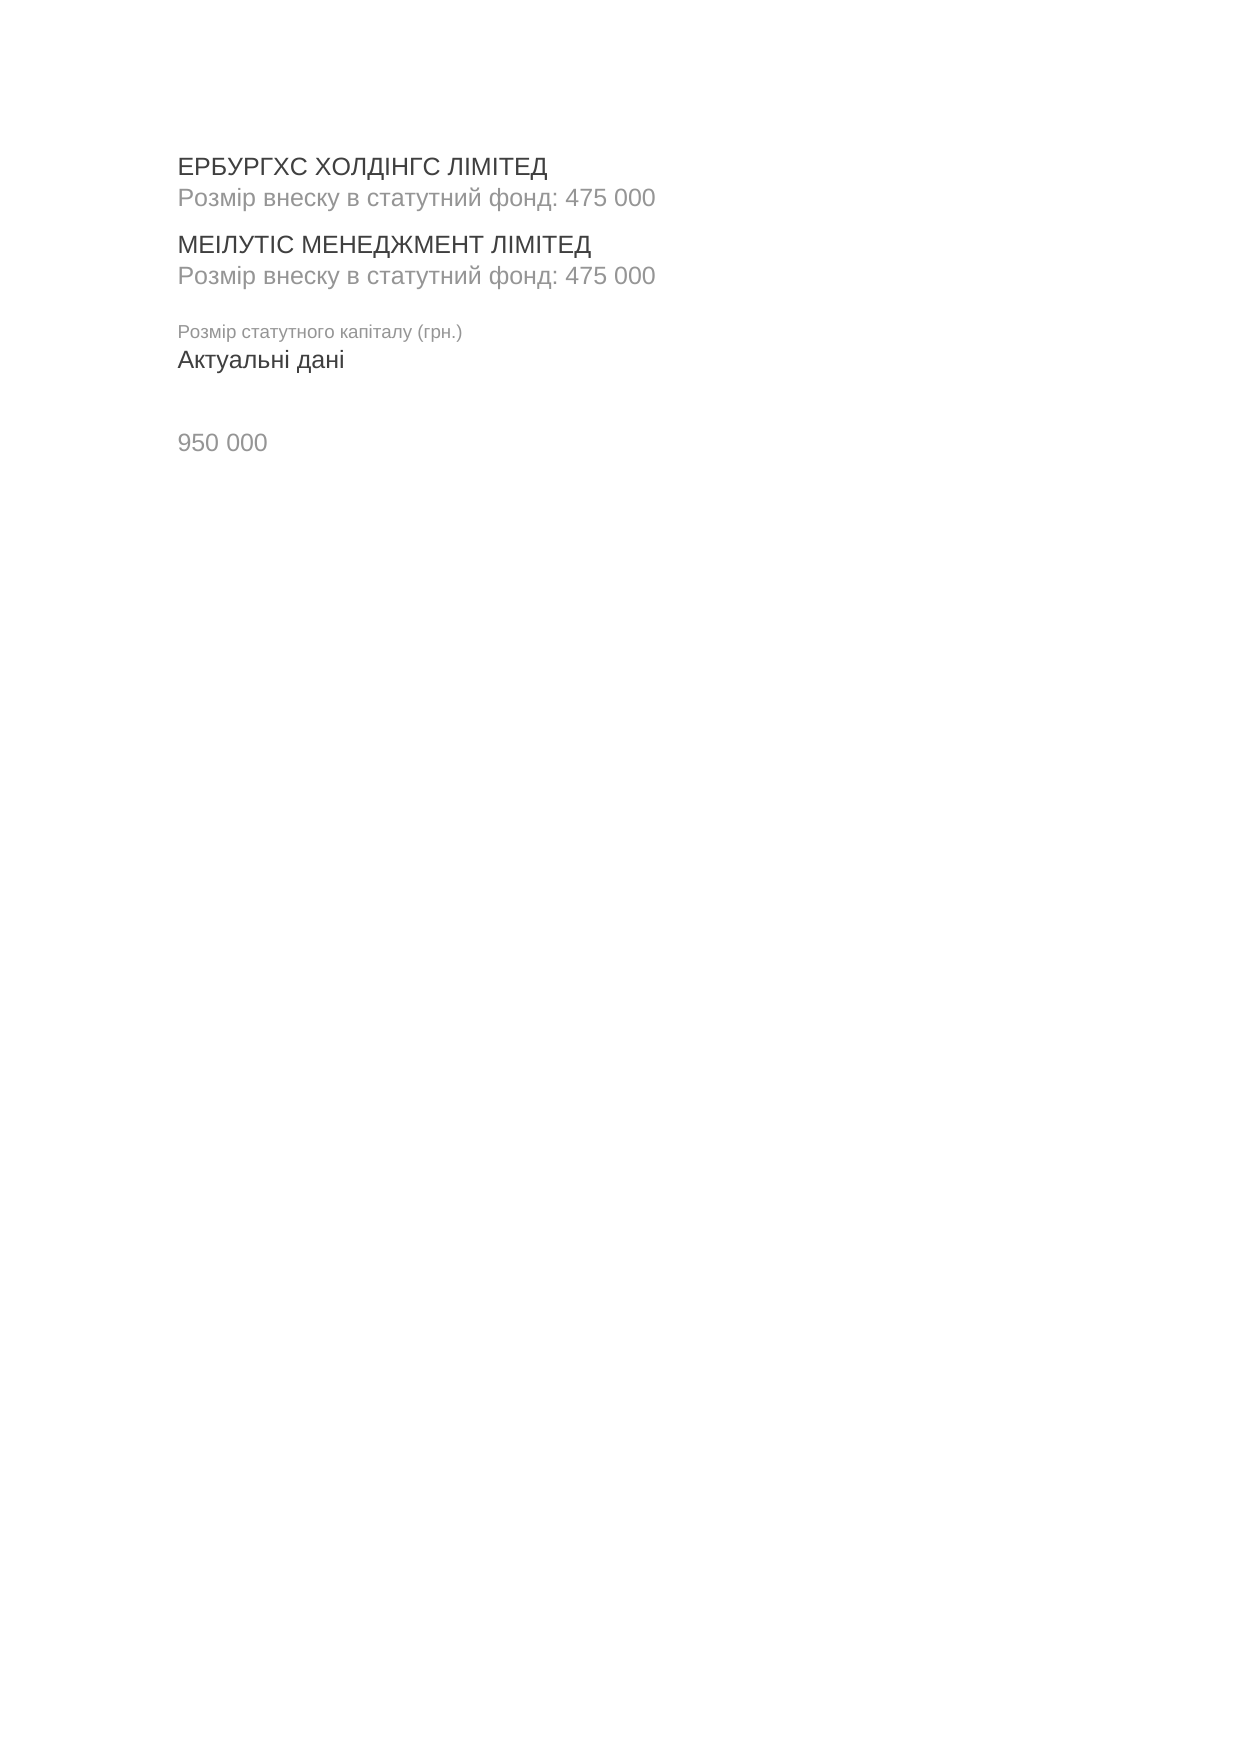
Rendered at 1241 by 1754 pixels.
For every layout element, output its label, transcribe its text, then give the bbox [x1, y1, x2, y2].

text ЕРБУРГХС ХОЛДІНГС ЛІМІТЕД Розмір внеску в статутний фонд: 475 000 [177, 149, 1152, 212]
text МЕІЛУТІС МЕНЕДЖМЕНТ ЛІМІТЕД Розмір внеску в статутний фонд: 475 000 [177, 227, 1152, 290]
text Розмір статутного капіталу (грн.) [177, 311, 1152, 342]
text Актуальні дані [177, 342, 1152, 373]
text 950 000 [177, 425, 1152, 457]
